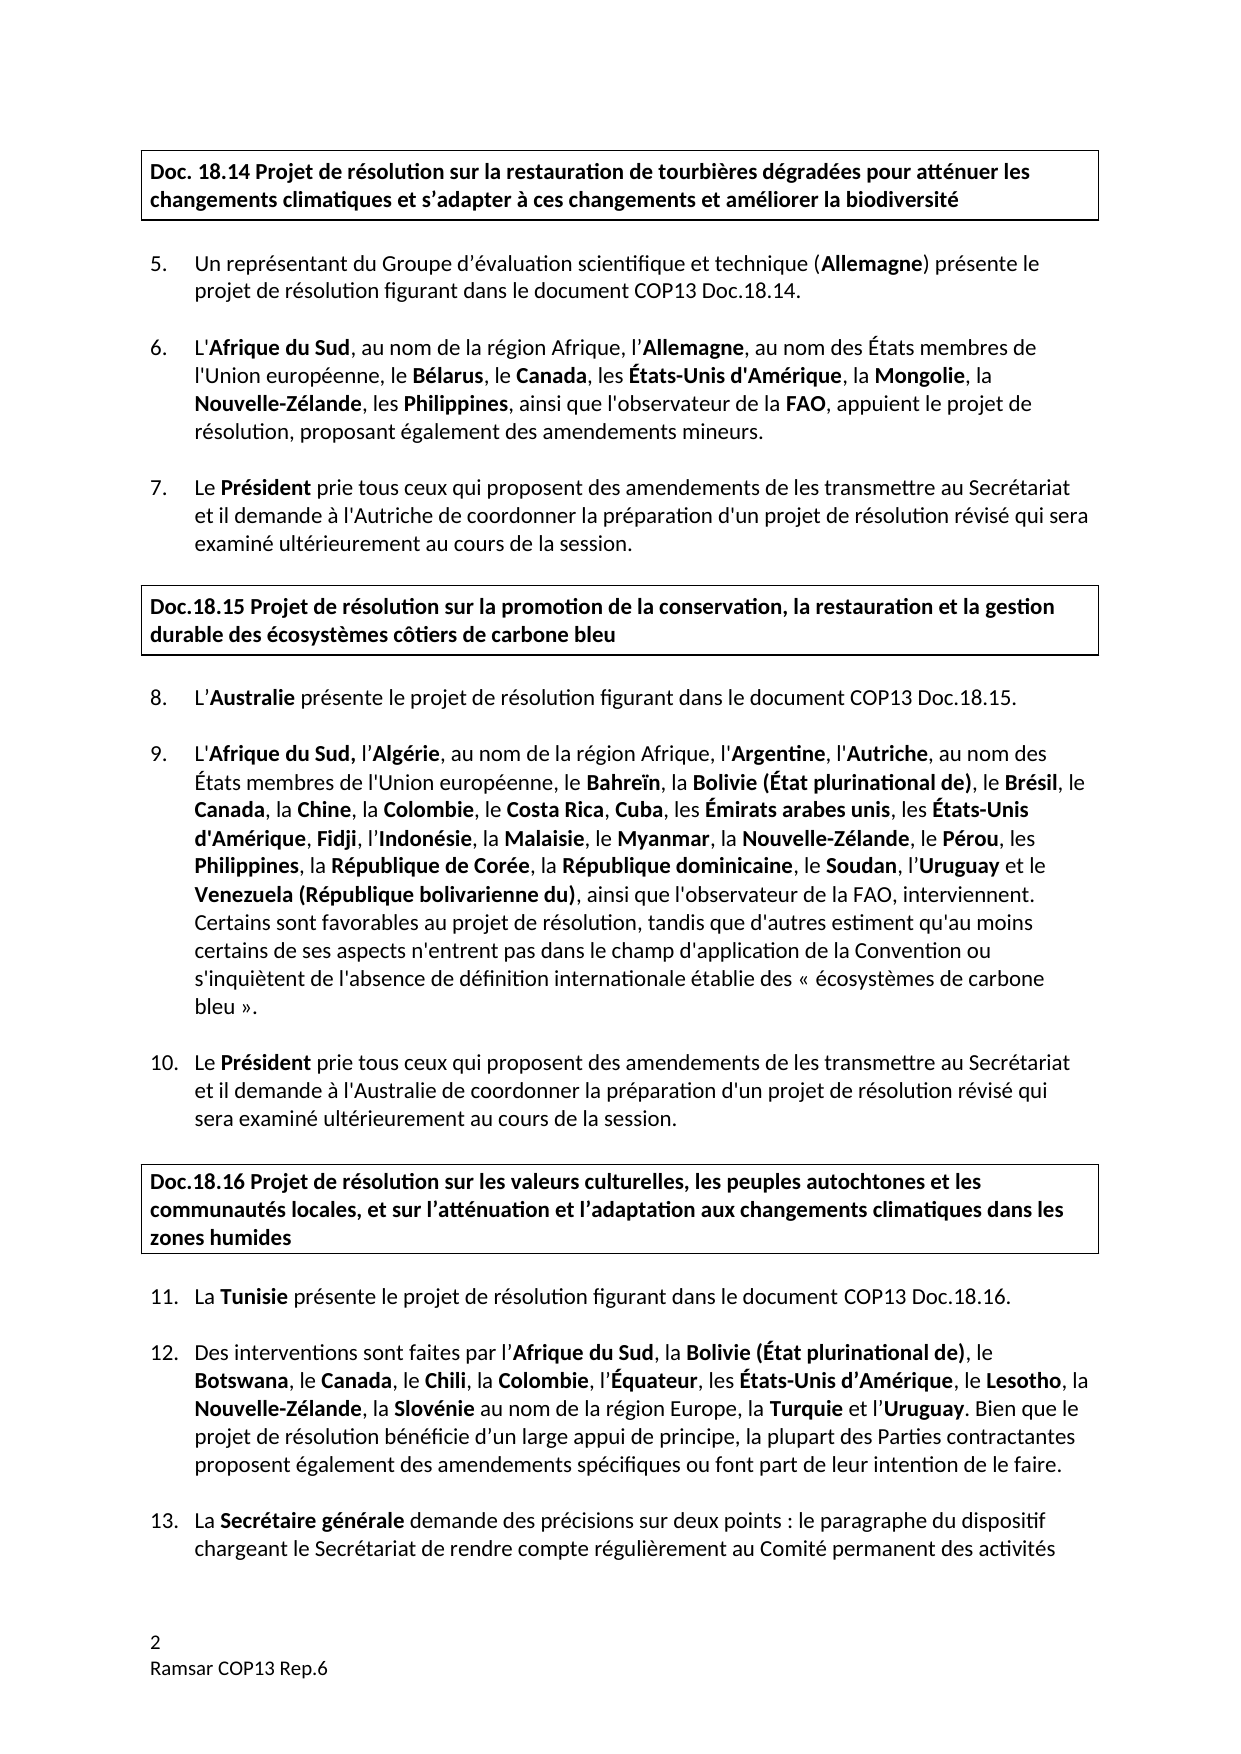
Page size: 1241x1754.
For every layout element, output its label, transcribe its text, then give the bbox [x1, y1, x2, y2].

text Doc. 18.14 Projet de résolution sur la restauration de tourbières dégradées pour atténuer les changements climatiques et s’adapter à ces changements et améliorer la biodiversité [142, 151, 1098, 219]
text 10. Le Président prie tous ceux qui proposent des amendements de les transmettre au Secrétariat et il demande à l'Australie de coordonner la préparation d'un projet de résolution révisé qui sera examiné ultérieurement au cours de la session. [150, 1048, 1090, 1132]
text 5. Un représentant du Groupe d’évaluation scientifique et technique (Allemagne) présente le projet de résolution figurant dans le document COP13 Doc.18.14. [150, 249, 1090, 305]
text 7. Le Président prie tous ceux qui proposent des amendements de les transmettre au Secrétariat et il demande à l'Autriche de coordonner la préparation d'un projet de résolution révisé qui sera examiné ultérieurement au cours de la session. [150, 473, 1090, 557]
text Doc.18.16 Projet de résolution sur les valeurs culturelles, les peuples autochtones et les communautés locales, et sur l’atténuation et l’adaptation aux changements climatiques dans les zones humides [142, 1165, 1098, 1253]
text 11. La Tunisie présente le projet de résolution figurant dans le document COP13 Doc.18.16. [150, 1282, 1090, 1310]
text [150, 1507, 1090, 1563]
text 12. Des interventions sont faites par l’Afrique du Sud, la Bolivie (État plurinational de), le Botswana, le Canada, le Chili, la Colombie, l’Équateur, les États-Unis d’Amérique, le Lesotho, la Nouvelle-Zélande, la Slovénie au nom de la région Europe, la Turquie et l’Uruguay. Bien que le projet de résolution bénéficie d’un large appui de principe, la plupart des Parties contractantes proposent également des amendements spécifiques ou font part de leur intention de le faire. [150, 1338, 1090, 1478]
text 8. L’Australie présente le projet de résolution figurant dans le document COP13 Doc.18.15. [150, 683, 1090, 712]
text 9. L'Afrique du Sud, l’Algérie, au nom de la région Afrique, l'Argentine, l'Autriche, au nom des États membres de l'Union européenne, le Bahreïn, la Bolivie (État plurinational de), le Brésil, le Canada, la Chine, la Colombie, le Costa Rica, Cuba, les Émirats arabes unis, les États-Unis d'Amérique, Fidji, l’Indonésie, la Malaisie, le Myanmar, la Nouvelle-Zélande, le Pérou, les Philippines, la République de Corée, la République dominicaine, le Soudan, l’Uruguay et le Venezuela (République bolivarienne du), ainsi que l'observateur de la FAO, interviennent. Certains sont favorables au projet de résolution, tandis que d'autres estiment qu'au moins certains de ses aspects n'entrent pas dans le champ d'application de la Convention ou s'inquiètent de l'absence de définition internationale établie des « écosystèmes de carbone bleu ». [150, 739, 1090, 1020]
text 6. L'Afrique du Sud, au nom de la région Afrique, l’Allemagne, au nom des États membres de l'Union européenne, le Bélarus, le Canada, les États-Unis d'Amérique, la Mongolie, la Nouvelle-Zélande, les Philippines, ainsi que l'observateur de la FAO, appuient le projet de résolution, proposant également des amendements mineurs. [150, 333, 1090, 445]
text Doc.18.15 Projet de résolution sur la promotion de la conservation, la restauration et la gestion durable des écosystèmes côtiers de carbone bleu [142, 586, 1098, 654]
